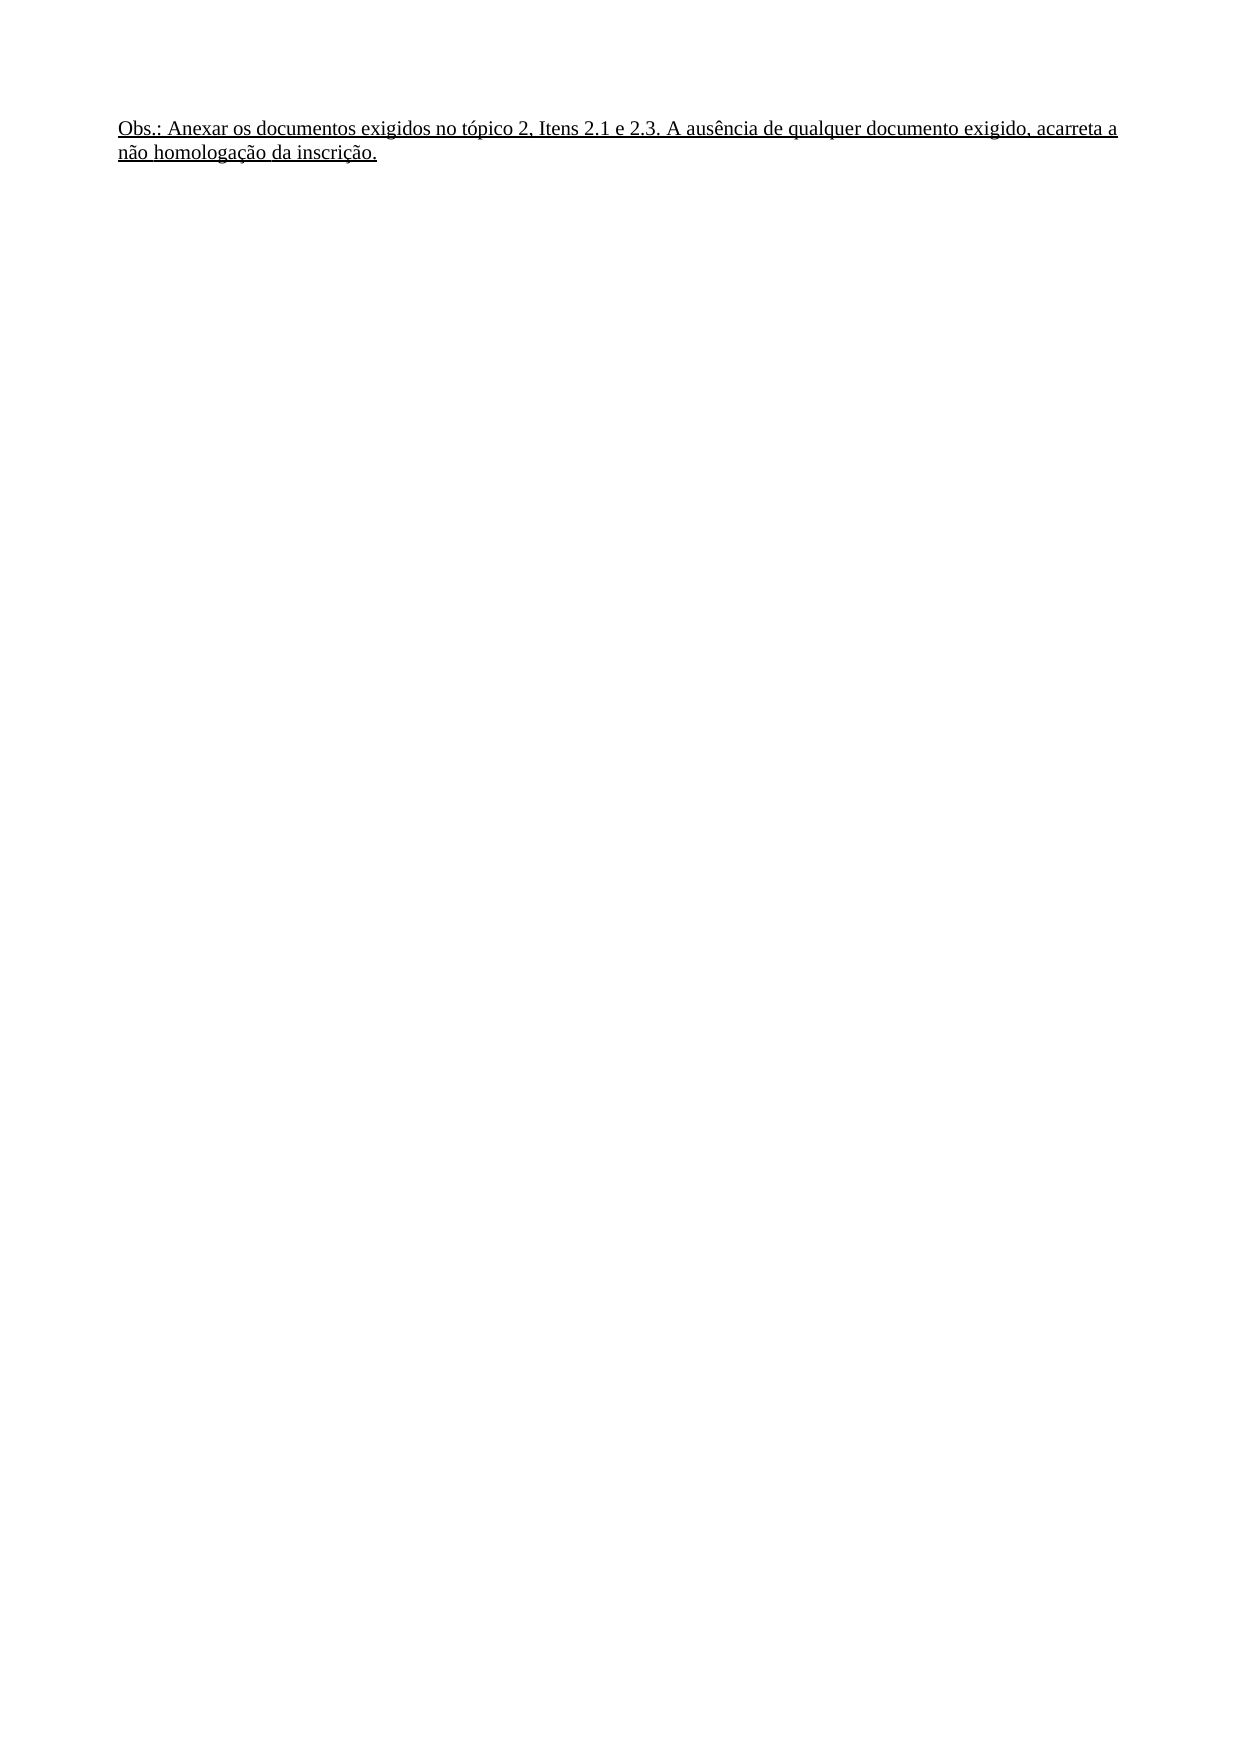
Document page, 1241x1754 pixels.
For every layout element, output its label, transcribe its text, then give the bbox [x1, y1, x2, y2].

text Obs.: Anexar os documentos exigidos no tópico 2, Itens 2.1 e 2.3. A ausência de qualquer documento exigido, acarreta a não homologação da inscrição. [118, 116, 1119, 164]
